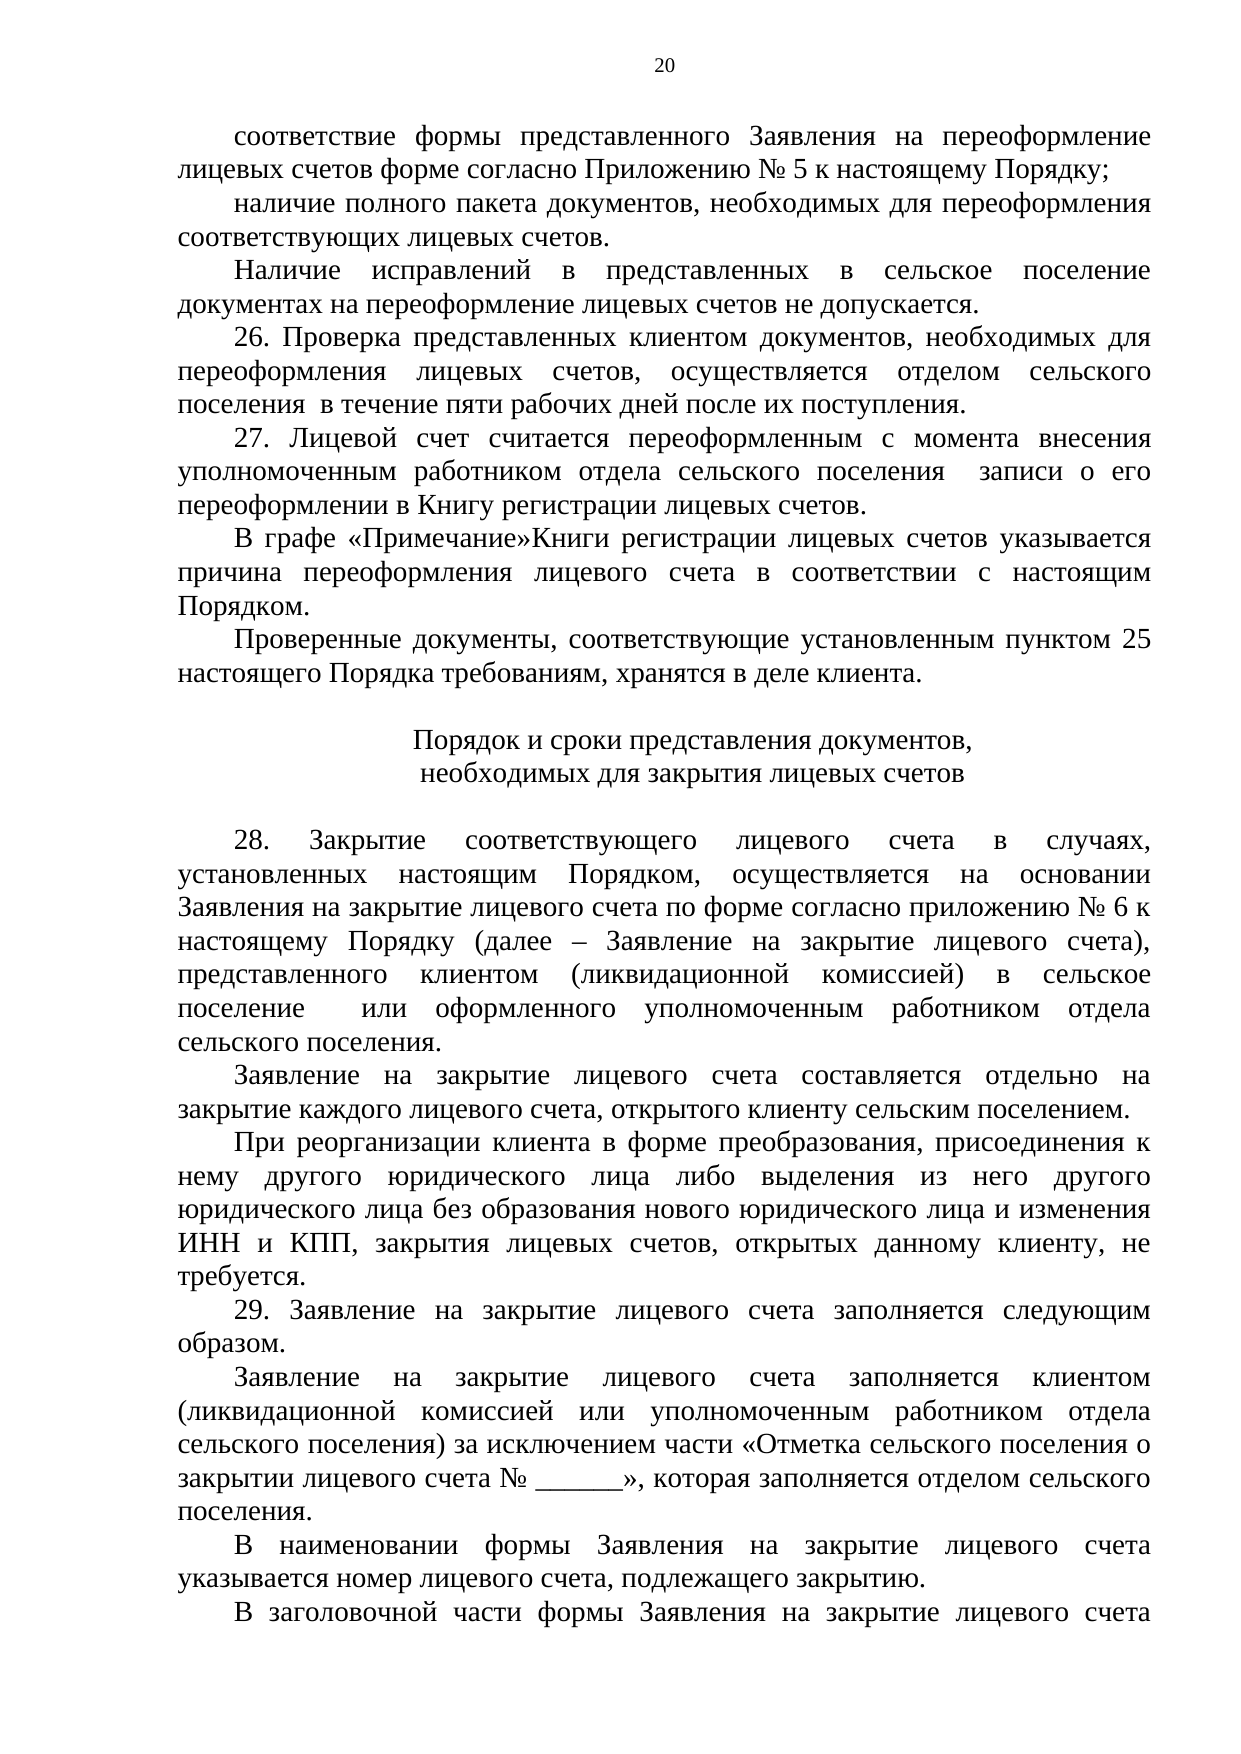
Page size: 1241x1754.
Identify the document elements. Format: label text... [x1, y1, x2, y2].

text соответствие формы представленного Заявления на переоформление лицевых счетов форме согласно Приложению № 5 к настоящему Порядку; [177, 118, 1152, 185]
text В наименовании формы Заявления на закрытие лицевого счета указывается номер лицевого счета, подлежащего закрытию. [177, 1527, 1152, 1594]
text наличие полного пакета документов, необходимых для переоформления соответствующих лицевых счетов. [177, 185, 1152, 252]
text При реорганизации клиента в форме преобразования, присоединения к нему другого юридического лица либо выделения из него другого юридического лица без образования нового юридического лица и изменения ИНН и КПП, закрытия лицевых счетов, открытых данному клиенту, не требуется. [177, 1124, 1152, 1292]
text 28. Закрытие соответствующего лицевого счета в случаях, установленных настоящим Порядком, осуществляется на основании Заявления на закрытие лицевого счета по форме согласно приложению № 6 к настоящему Порядку (далее – Заявление на закрытие лицевого счета), представленного клиентом (ликвидационной комиссией) в сельское поселение или оформленного уполномоченным работником отдела сельского поселения. [177, 822, 1152, 1057]
text необходимых для закрытия лицевых счетов [177, 755, 1152, 789]
text Наличие исправлений в представленных в сельское поселение документах на переоформление лицевых счетов не допускается. [177, 252, 1152, 319]
text 26. Проверка представленных клиентом документов, необходимых для переоформления лицевых счетов, осуществляется отделом сельского поселения в течение пяти рабочих дней после их поступления. [177, 319, 1152, 420]
text В графе «Примечание»Книги регистрации лицевых счетов указывается причина переоформления лицевого счета в соответствии с настоящим Порядком. [177, 521, 1152, 621]
text Порядок и сроки представления документов, [177, 722, 1152, 755]
text Заявление на закрытие лицевого счета заполняется клиентом (ликвидационной комиссией или уполномоченным работником отдела сельского поселения) за исключением части «Отметка сельского поселения о закрытии лицевого счета № ______», которая заполняется отделом сельского поселения. [177, 1359, 1152, 1527]
text 27. Лицевой счет считается переоформленным с момента внесения уполномоченным работником отдела сельского поселения записи о его переоформлении в Книгу регистрации лицевых счетов. [177, 420, 1152, 521]
text Заявление на закрытие лицевого счета составляется отдельно на закрытие каждого лицевого счета, открытого клиенту сельским поселением. [177, 1057, 1152, 1124]
text 29. Заявление на закрытие лицевого счета заполняется следующим образом. [177, 1292, 1152, 1359]
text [177, 1594, 1152, 1627]
text Проверенные документы, соответствующие установленным пунктом 25 настоящего Порядка требованиям, хранятся в деле клиента. [177, 621, 1152, 688]
